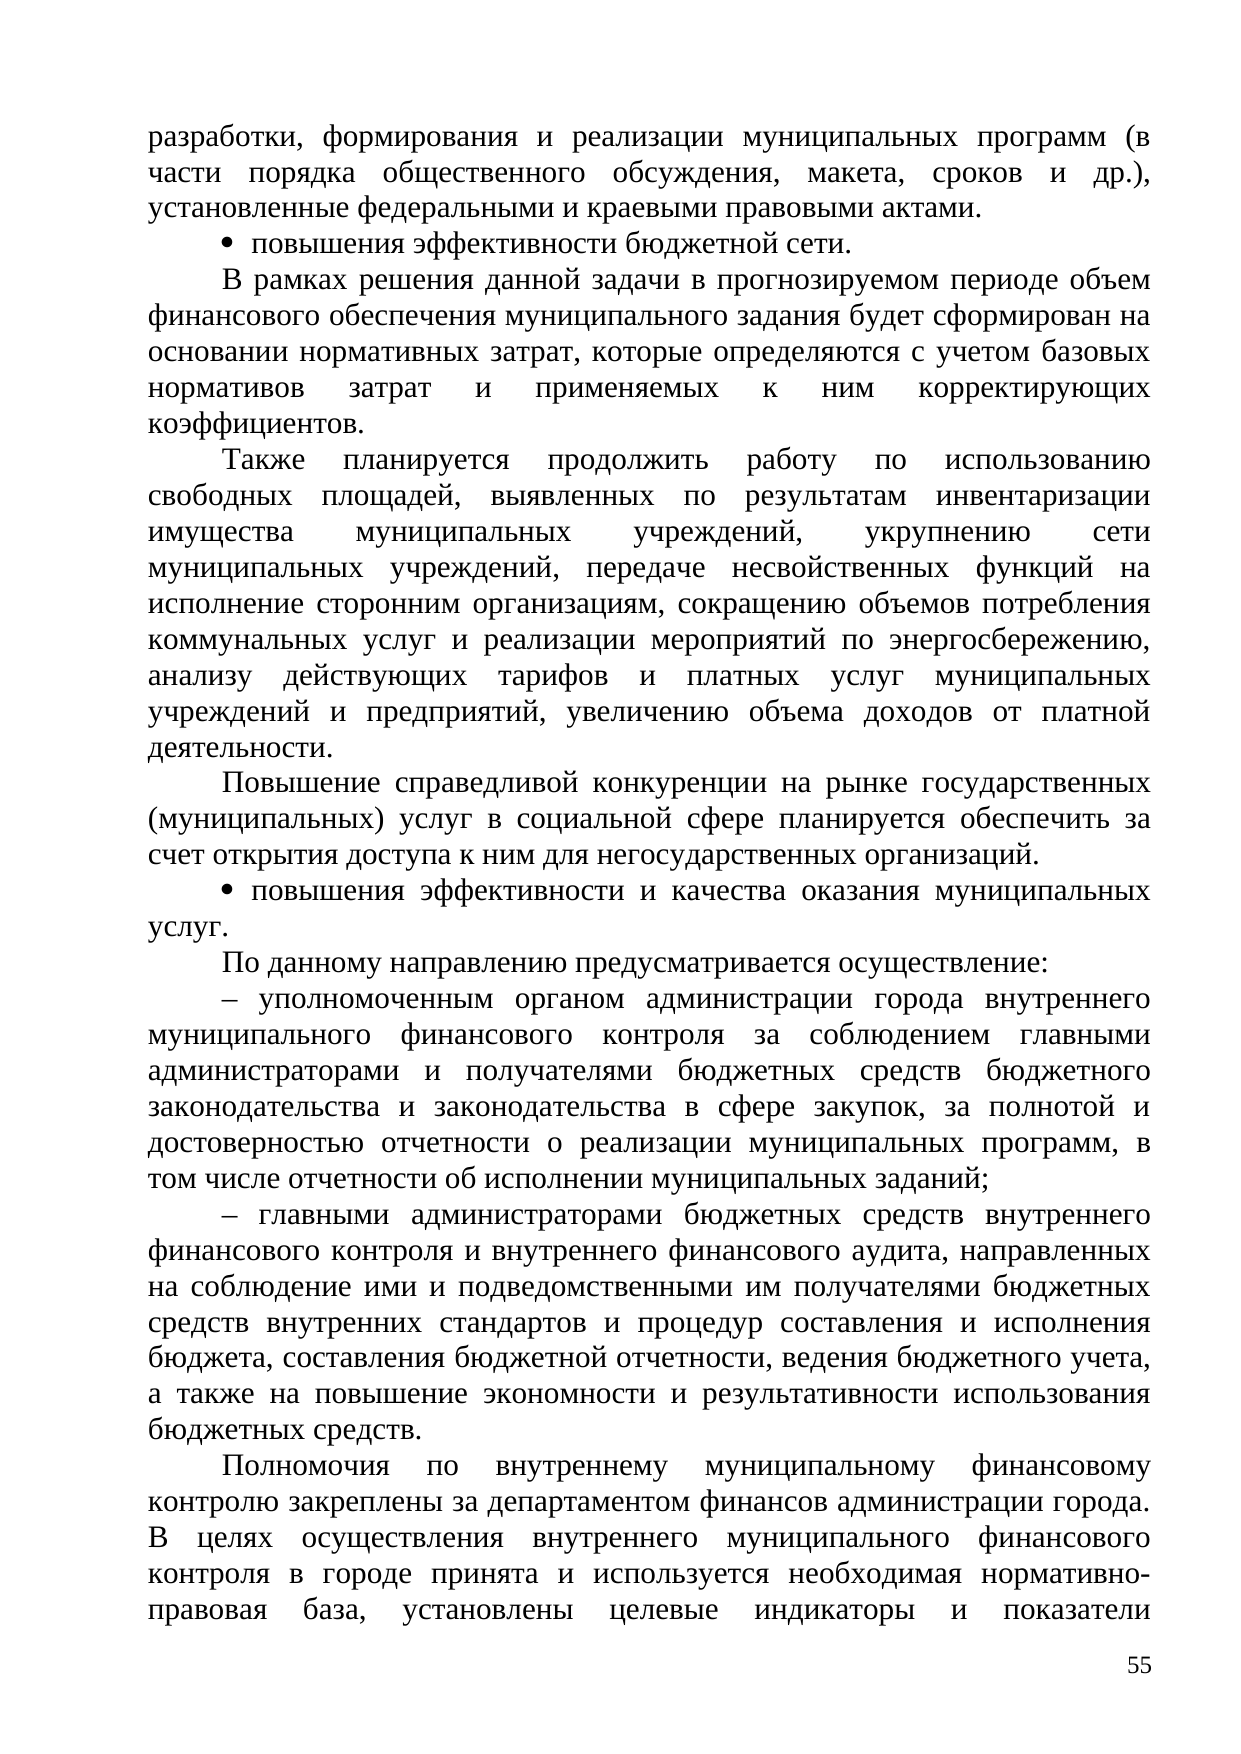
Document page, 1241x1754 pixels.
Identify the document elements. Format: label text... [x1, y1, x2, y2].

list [148, 1447, 1152, 1626]
list – главными администраторами бюджетных средств внутреннего финансового контроля и внутреннего финансового аудита, направленных на соблюдение ими и подведомственными им получателями бюджетных средств внутренних стандартов и процедур составления и исполнения бюджета, составления бюджетной отчетности, ведения бюджетного учета, а также на повышение экономности и результативности использования бюджетных средств. [148, 1195, 1152, 1447]
text Повышение справедливой конкуренции на рынке государственных (муниципальных) услуг в социальной сфере планируется обеспечить за счет открытия доступа к ним для негосударственных организаций. [148, 764, 1152, 872]
text В рамках решения данной задачи в прогнозируемом периоде объем финансового обеспечения муниципального задания будет сформирован на основании нормативных затрат, которые определяются с учетом базовых нормативов затрат и применяемых к ним корректирующих коэффициентов. [148, 261, 1152, 440]
text Также планируется продолжить работу по использованию свободных площадей, выявленных по результатам инвентаризации имущества муниципальных учреждений, укрупнению сети муниципальных учреждений, передаче несвойственных функций на исполнение сторонним организациям, сокращению объемов потребления коммунальных услуг и реализации мероприятий по энергосбережению, анализу действующих тарифов и платных услуг муниципальных учреждений и предприятий, увеличению объема доходов от платной деятельности. [148, 440, 1152, 764]
list повышения эффективности и качества оказания муниципальных услуг. [148, 872, 1152, 943]
list – уполномоченным органом администрации города внутреннего муниципального финансового контроля за соблюдением главными администраторами и получателями бюджетных средств бюджетного законодательства и законодательства в сфере закупок, за полнотой и достоверностью отчетности о реализации муниципальных программ, в том числе отчетности об исполнении муниципальных заданий; [148, 979, 1152, 1195]
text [148, 117, 1152, 225]
list По данному направлению предусматривается осуществление: [222, 943, 1152, 979]
list повышения эффективности бюджетной сети. [148, 225, 1152, 261]
